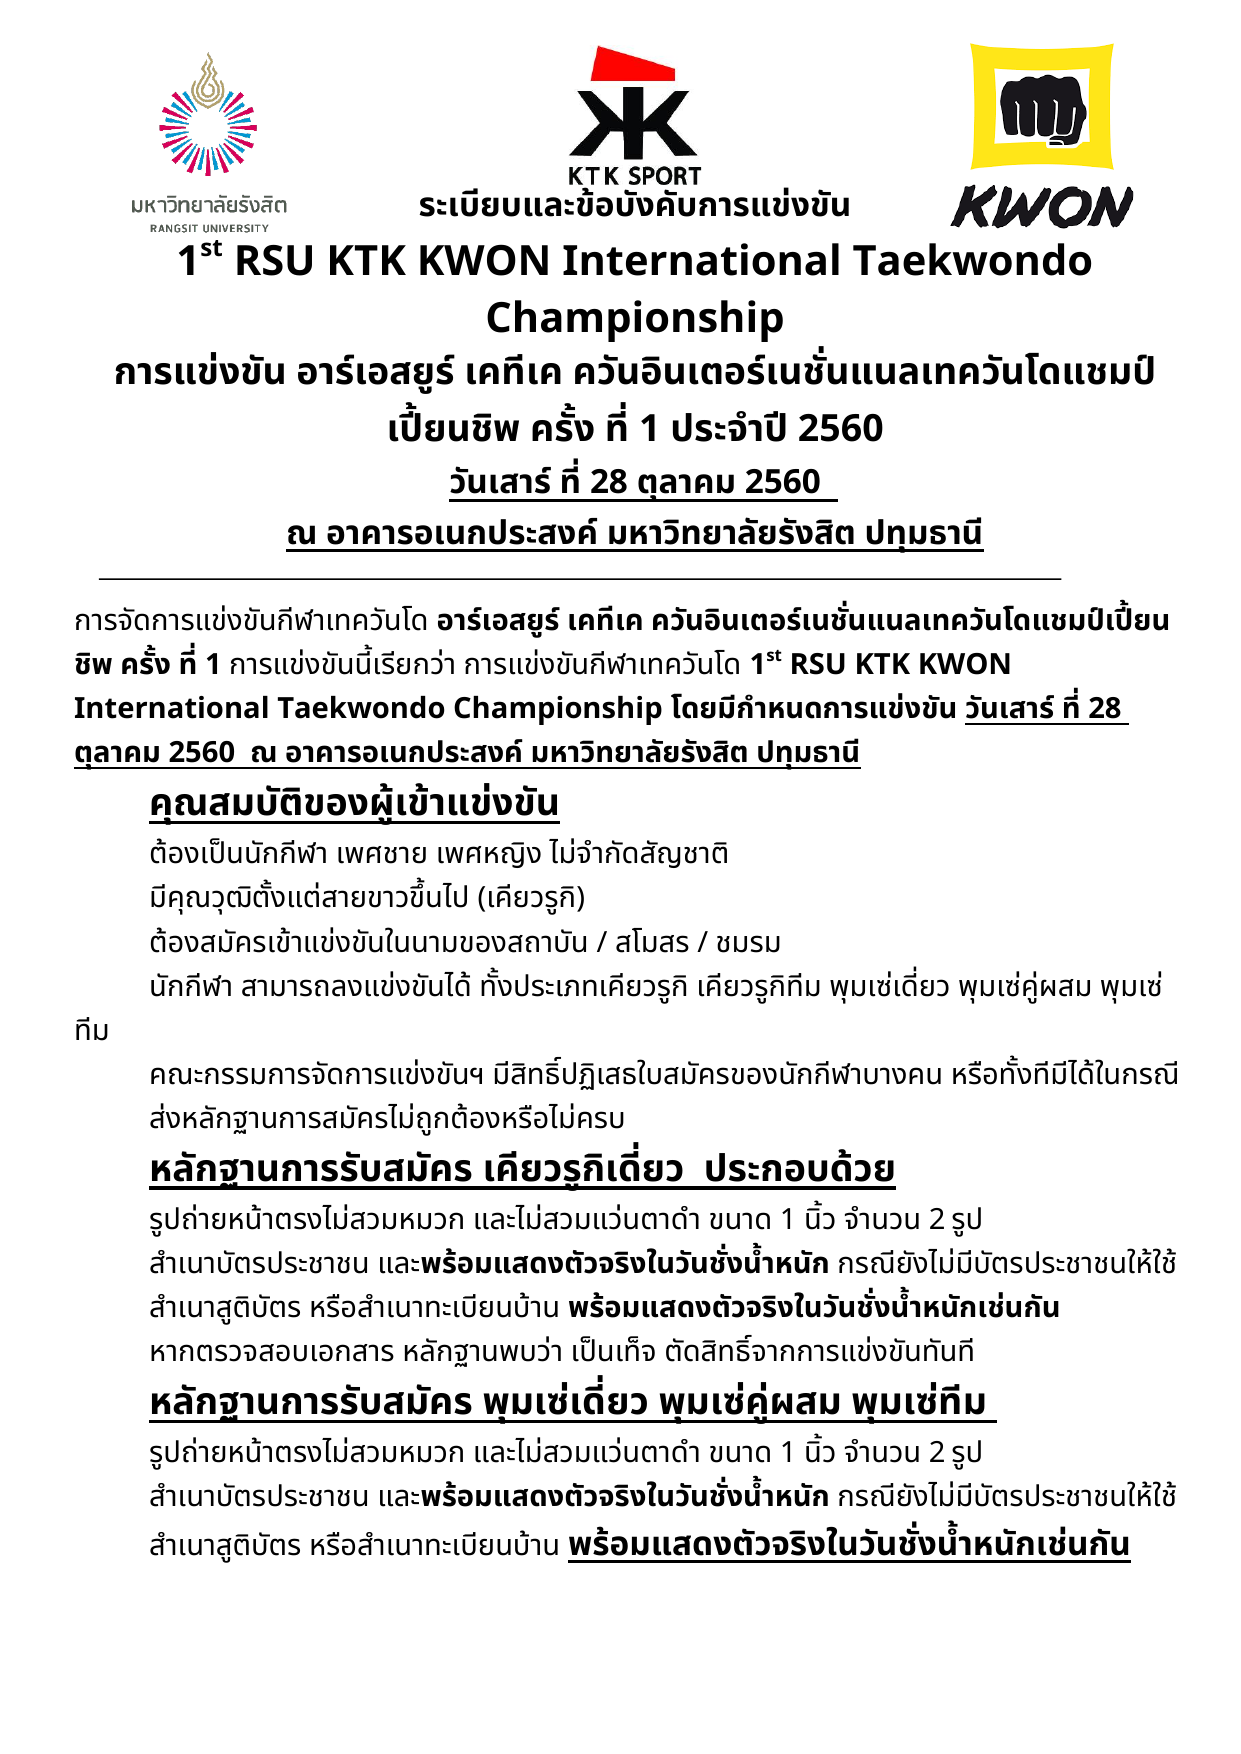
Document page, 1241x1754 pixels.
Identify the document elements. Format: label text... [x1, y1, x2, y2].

text หากตรวจสอบเอกสาร หลักฐานพบว่า เป็นเท็จ ตัดสิทธิ์จากการแข่งขันทันที [149, 1330, 1193, 1374]
picture [129, 45, 289, 181]
text หลักฐานการรับสมัคร เคียวรูกิเดี่ยว ประกอบด้วย [74, 1141, 1193, 1198]
text สำเนาบัตรประชาชน และพร้อมแสดงตัวจริงในวันชั่งน้ำหนัก กรณียังไม่มีบัตรประชาชนให้ใช้ สำเนาสูติบัตร หรือสำเนาทะเบียนบ้าน พร้อมแสดงตัวจริงในวันชั่งน้ำหนักเช่นกัน [149, 1242, 1193, 1330]
text รูปถ่ายหน้าตรงไม่สวมหมวก และไม่สวมแว่นตาดำ ขนาด 1 นิ้ว จำนวน 2รูป [74, 1431, 1193, 1475]
picture [950, 43, 1134, 181]
text นักกีฬา สามารถลงแข่งขันได้ ทั้งประเภทเคียวรูกิ เคียวรูกิทีม พุมเซ่เดี่ยว พุมเซ่คู่ผสม พุมเซ่ทีม [74, 965, 1193, 1053]
text สำเนาบัตรประชาชน และพร้อมแสดงตัวจริงในวันชั่งน้ำหนัก กรณียังไม่มีบัตรประชาชนให้ใช้ สำเนาสูติบัตร หรือสำเนาทะเบียนบ้าน พร้อมแสดงตัวจริงในวันชั่งน้ำหนักเช่นกัน [149, 1475, 1193, 1570]
text ต้องสมัครเข้าแข่งขันในนามของสถาบัน / สโมสร / ชมรม [74, 921, 1193, 965]
text รูปถ่ายหน้าตรงไม่สวมหมวก และไม่สวมแว่นตาดำ ขนาด 1 นิ้ว จำนวน 2รูป [74, 1198, 1193, 1242]
text คณะกรรมการจัดการแข่งขันฯ มีสิทธิ์ปฏิเสธใบสมัครของนักกีฬาบางคน หรือทั้งทีมีได้ในกรณีส่งหลักฐานการสมัครไม่ถูกต้องหรือไม่ครบ [149, 1053, 1193, 1141]
text คุณสมบัติของผู้เข้าแข่งขัน [74, 776, 1193, 832]
text มีคุณวุฒิตั้งแต่สายขาวขึ้นไป (เคียวรูกิ) [149, 877, 1193, 921]
text ณ อาคารอเนกประสงค์ มหาวิทยาลัยรังสิต ปทุมธานี [74, 509, 1196, 559]
text การจัดการแข่งขันกีฬาเทควันโด อาร์เอสยูร์ เคทีเค ควันอินเตอร์เนชั่นแนลเทควันโดแชมป์เปี้ยนชิพ ครั้ง ที่ 1 การแข่งขันนี้เรียกว่า การแข่งขันกีฬาเทควันโด 1st RSU KTK KWON International Taekwondo Championship โดยมีกำหนดการแข่งขัน วันเสาร์ ที่ 28 ตุลาคม 2560 ณ อาคารอเนกประสงค์ มหาวิทยาลัยรังสิต ปทุมธานี [74, 599, 1196, 776]
text หลักฐานการรับสมัคร พุมเซ่เดี่ยว พุมเซ่คู่ผสม พุมเซ่ทีม [74, 1374, 1193, 1431]
text การแข่งขัน อาร์เอสยูร์ เคทีเค ควันอินเตอร์เนชั่นแนลเทควันโดแชมป์เปี้ยนชิพ ครั้ง ที่ 1 ประจำปี 2560 [74, 344, 1196, 458]
picture [568, 45, 702, 181]
text ระเบียบและข้อบังคับการแข่งขัน [74, 181, 1196, 231]
text 1st RSU KTK KWON International Taekwondo Championship [74, 231, 1196, 344]
text ต้องเป็นนักกีฬา เพศชาย เพศหญิง ไม่จำกัดสัญชาติ [74, 832, 1193, 877]
text วันเสาร์ ที่ 28 ตุลาคม 2560 [74, 458, 1196, 509]
